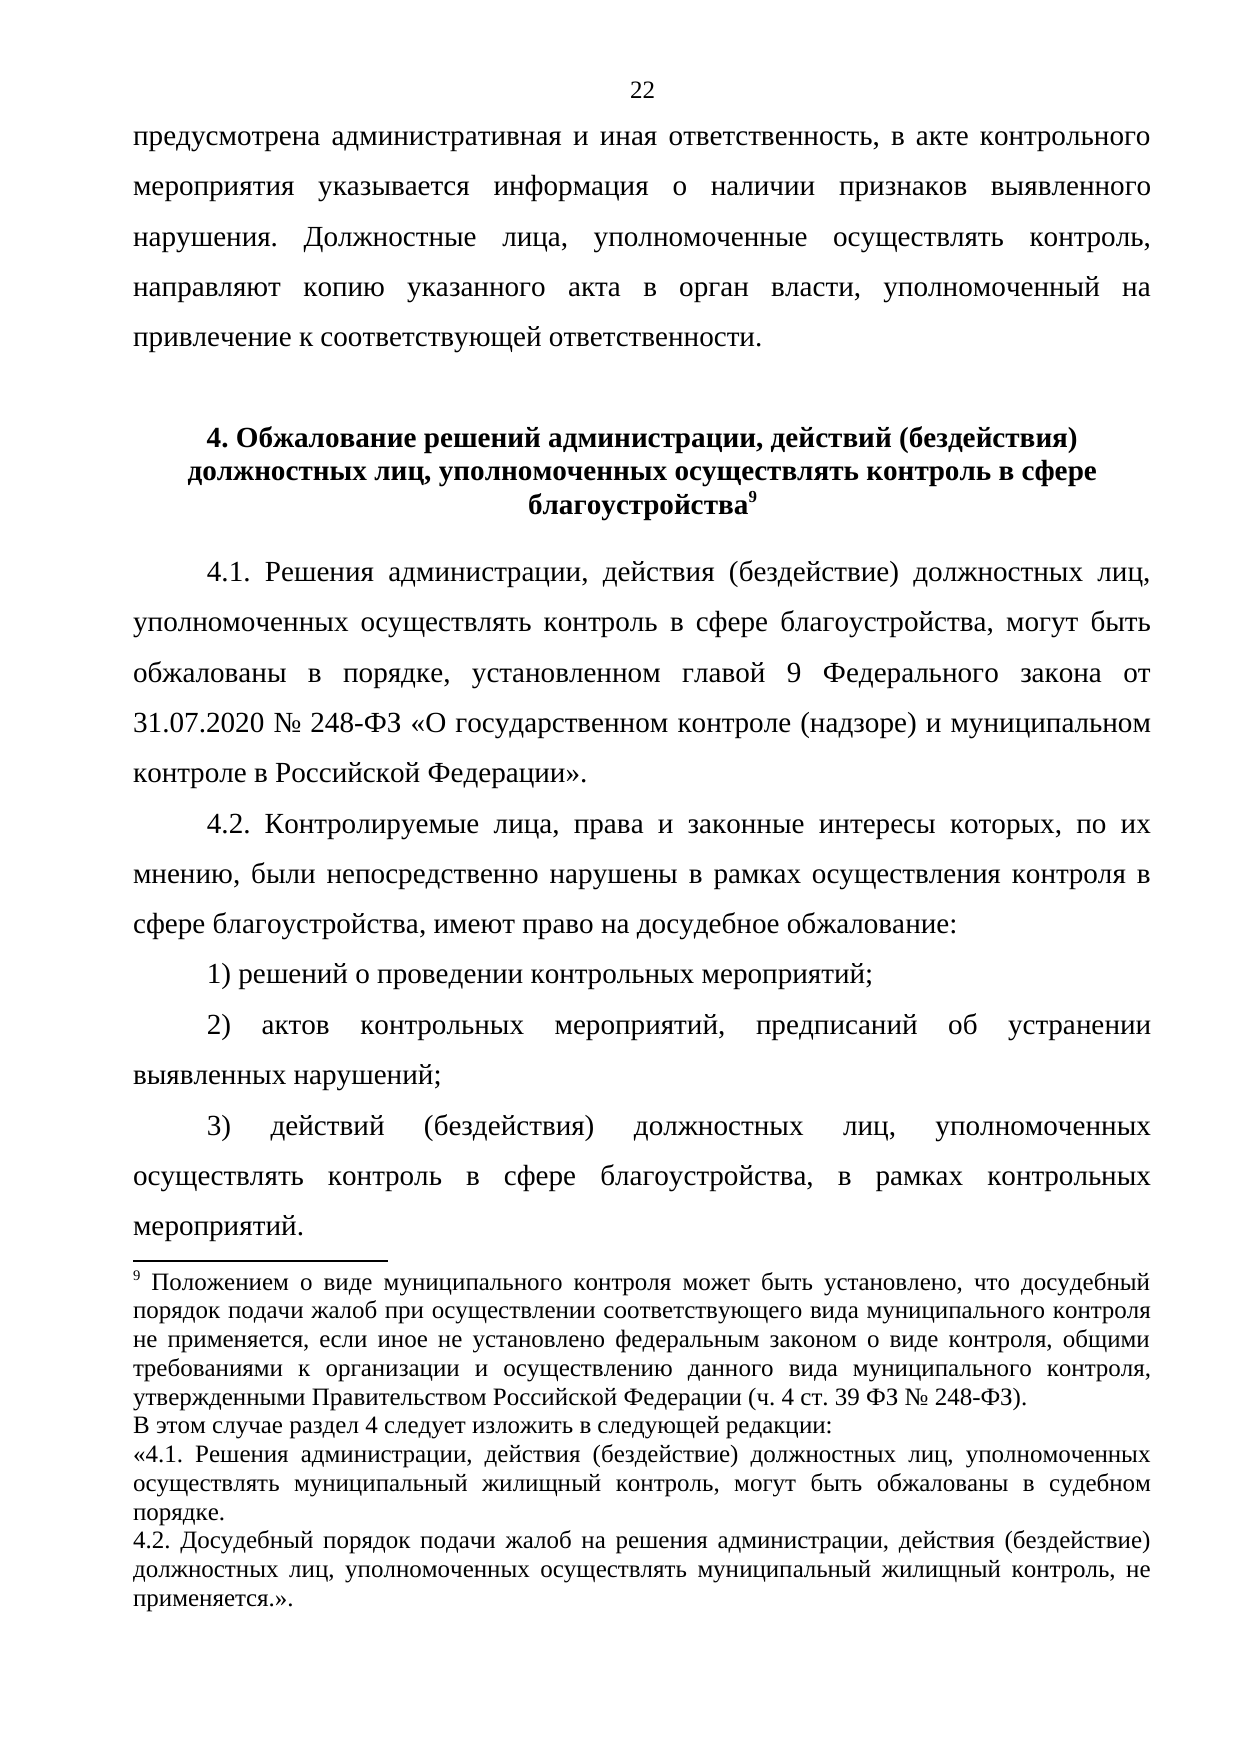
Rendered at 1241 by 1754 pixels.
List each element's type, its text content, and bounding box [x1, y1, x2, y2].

text 4. Обжалование решений администрации, действий (бездействия) должностных лиц, уполномоченных осуществлять контроль в сфере благоустройства [133, 420, 1152, 521]
text 4.1. Решения администрации, действия (бездействие) должностных лиц, уполномоченных осуществлять контроль в сфере благоустройства, могут быть обжалованы в порядке, установленном главой 9 Федерального закона от 31.07.2020 № 248-ФЗ «О государственном контроле (надзоре) и муниципальном контроле в Российской Федерации». [133, 554, 1152, 789]
text 4.2. Контролируемые лица, права и законные интересы которых, по их мнению, были непосредственно нарушены в рамках осуществления контроля в сфере благоустройства, имеют право на досудебное обжалование: [133, 806, 1152, 940]
text 2) актов контрольных мероприятий, предписаний об устранении выявленных нарушений; [133, 1007, 1152, 1091]
text 3) действий (бездействия) должностных лиц, уполномоченных осуществлять контроль в сфере благоустройства, в рамках контрольных мероприятий. [133, 1108, 1152, 1242]
text 1) решений о проведении контрольных мероприятий; [133, 957, 1152, 990]
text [133, 118, 1152, 353]
